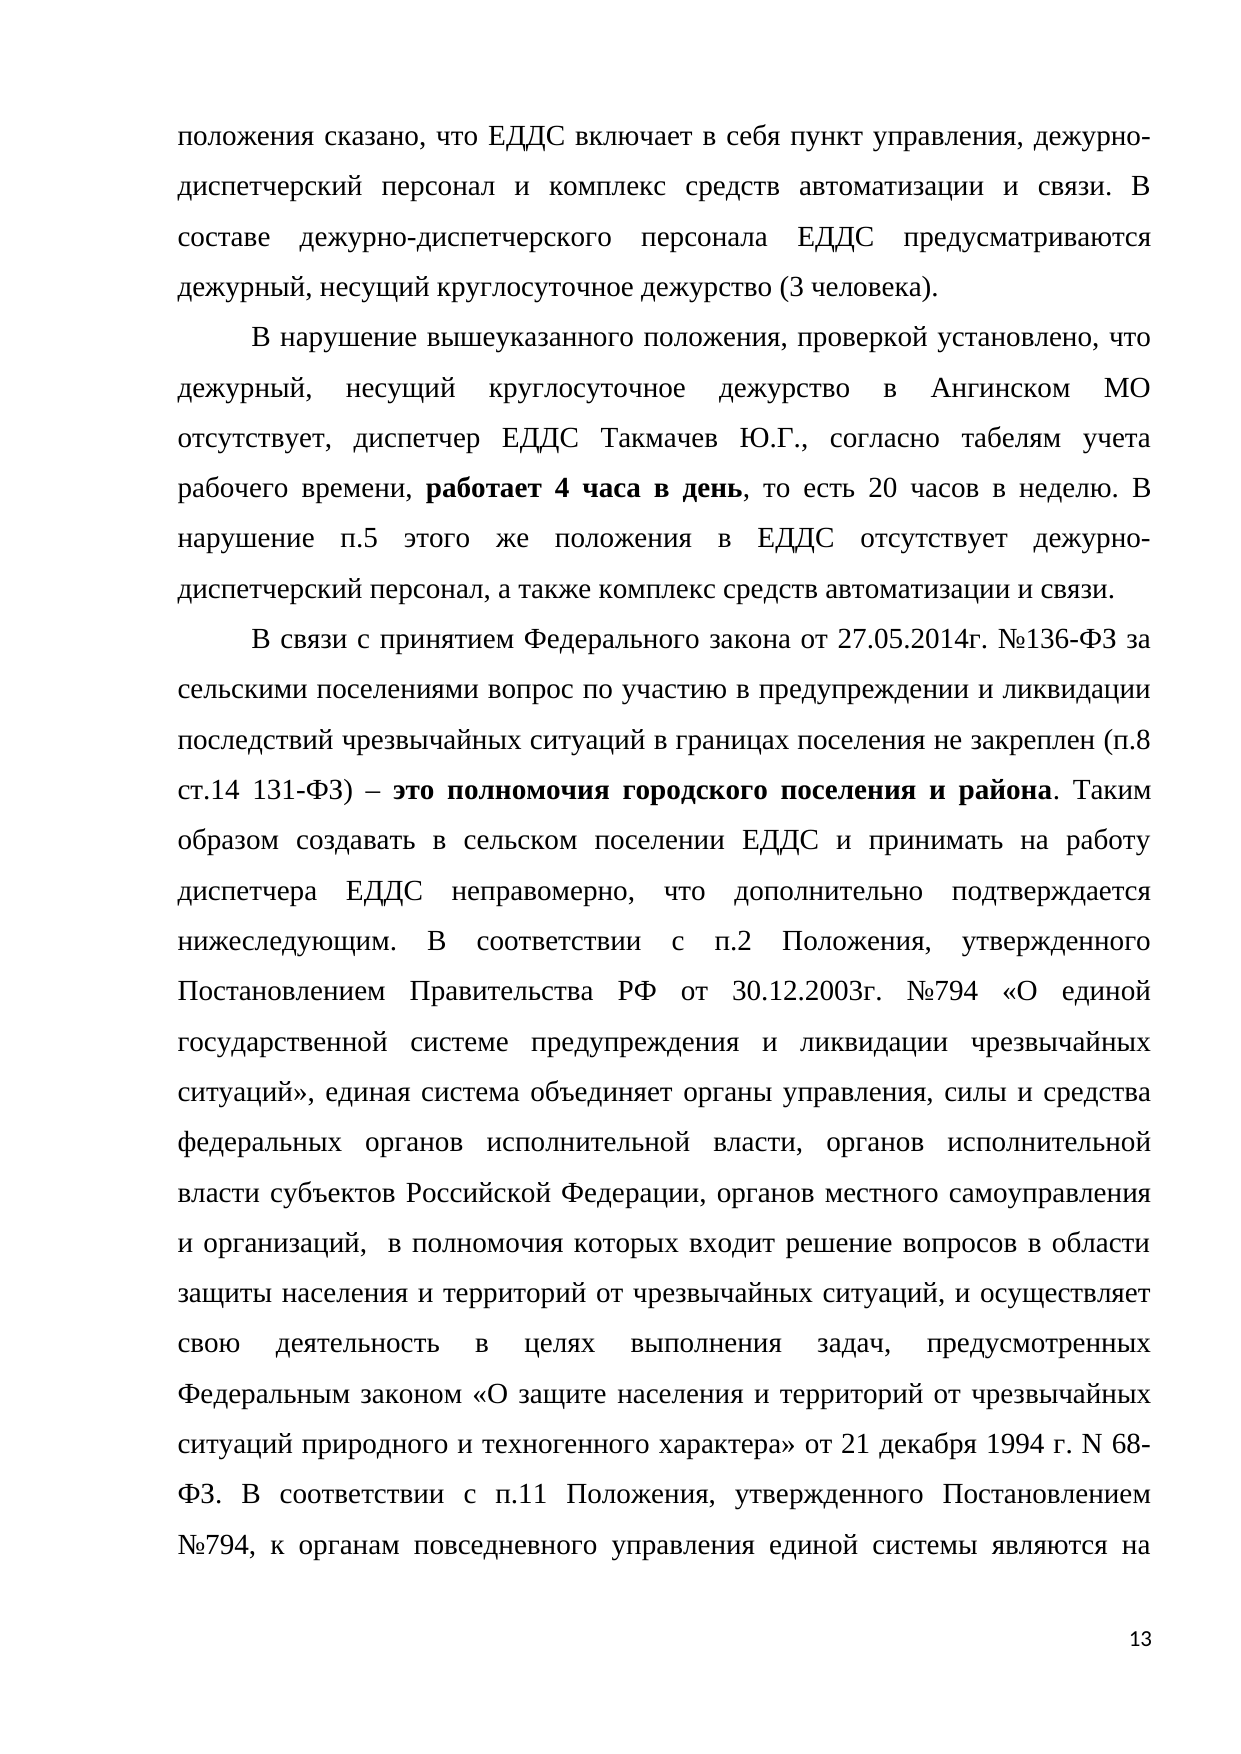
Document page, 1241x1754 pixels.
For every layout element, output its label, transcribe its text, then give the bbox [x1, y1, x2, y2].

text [177, 118, 1152, 303]
text В нарушение вышеуказанного положения, проверкой установлено, что дежурный, несущий круглосуточное дежурство в Ангинском МО отсутствует, диспетчер ЕДДС Такмачев Ю.Г., согласно табелям учета рабочего времени, работает 4 часа в день, то есть 20 часов в неделю. В нарушение п.5 этого же положения в ЕДДС отсутствует дежурно-диспетчерский персонал, а также комплекс средств автоматизации и связи. [177, 319, 1152, 604]
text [177, 621, 1152, 1560]
